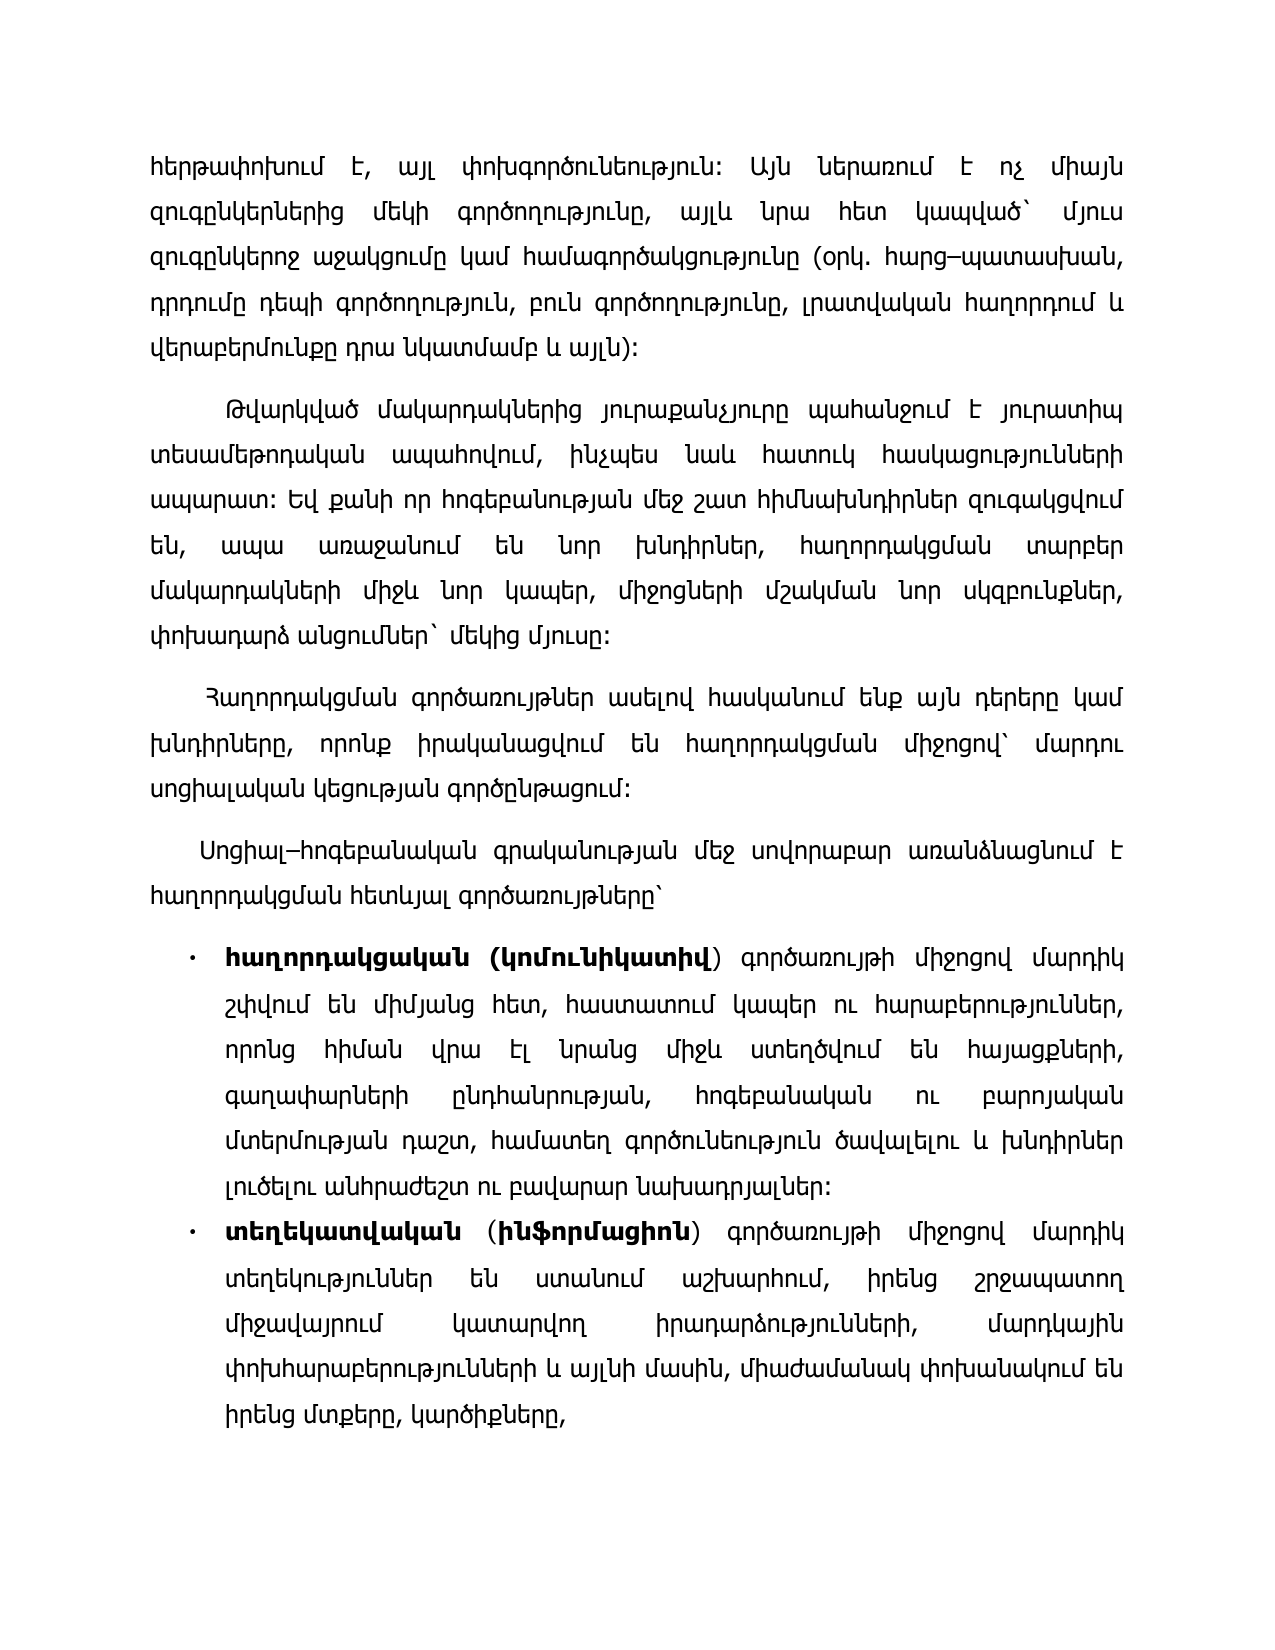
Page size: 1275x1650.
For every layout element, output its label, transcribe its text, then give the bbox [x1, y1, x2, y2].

list ( [187, 1215, 1125, 1428]
